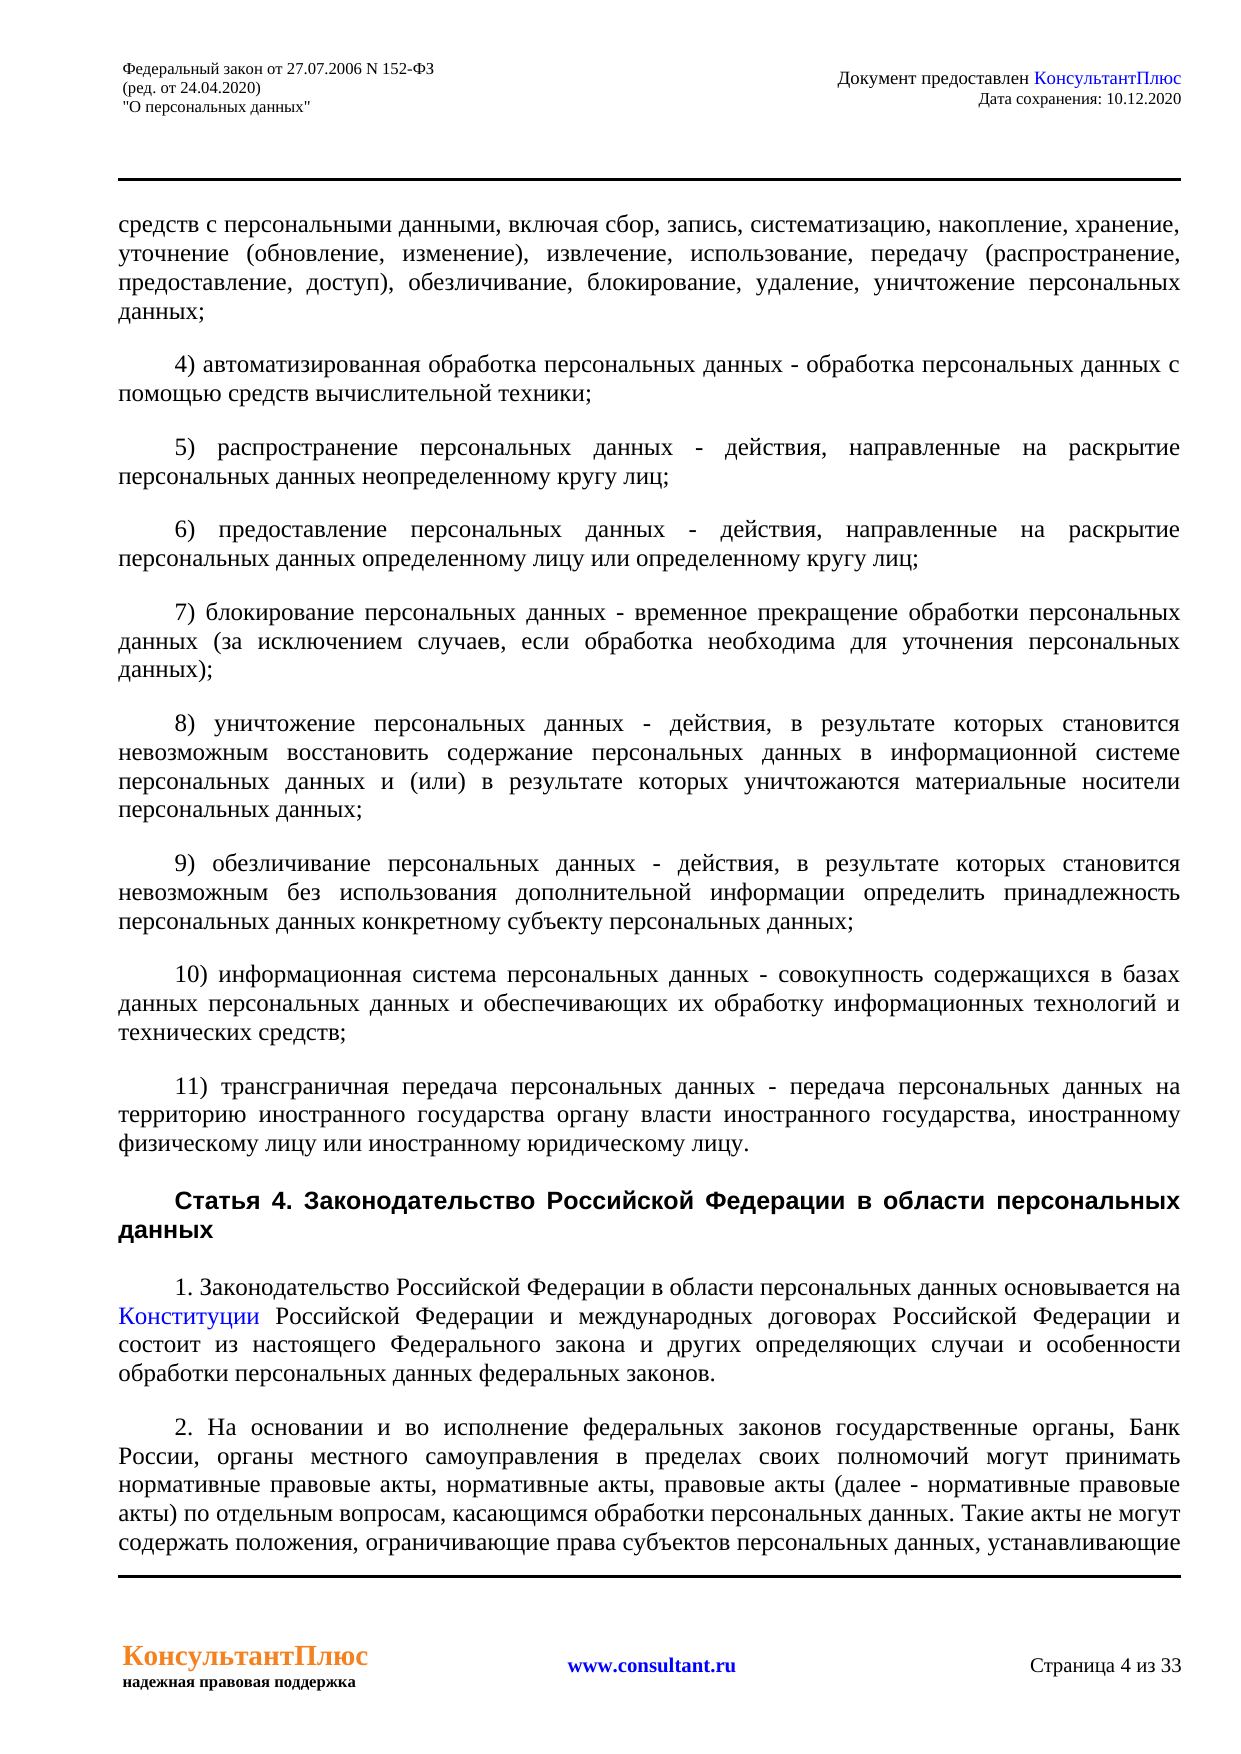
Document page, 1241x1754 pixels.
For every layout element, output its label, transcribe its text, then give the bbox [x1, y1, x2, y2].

text 10) информационная система персональных данных - совокупность содержащихся в базах данных персональных данных и обеспечивающих их обработку информационных технологий и технических средств; [118, 959, 1181, 1046]
text 1. Законодательство Российской Федерации в области персональных данных основывается на Конституции Российской Федерации и международных договорах Российской Федерации и состоит из настоящего Федерального закона и других определяющих случаи и особенности обработки персональных данных федеральных законов. [118, 1272, 1181, 1387]
text 7) блокирование персональных данных - временное прекращение обработки персональных данных (за исключением случаев, если обработка необходима для уточнения персональных данных); [118, 597, 1181, 683]
text 5) распространение персональных данных - действия, направленные на раскрытие персональных данных неопределенному кругу лиц; [118, 432, 1181, 489]
text 9) обезличивание персональных данных - действия, в результате которых становится невозможным без использования дополнительной информации определить принадлежность персональных данных конкретному субъекту персональных данных; [118, 848, 1181, 934]
text 8) уничтожение персональных данных - действия, в результате которых становится невозможным восстановить содержание персональных данных в информационной системе персональных данных и (или) в результате которых уничтожаются материальные носители персональных данных; [118, 708, 1181, 823]
text 11) трансграничная передача персональных данных - передача персональных данных на территорию иностранного государства органу власти иностранного государства, иностранному физическому лицу или иностранному юридическому лицу. [118, 1071, 1181, 1157]
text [118, 1412, 1181, 1556]
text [118, 209, 1181, 324]
text 4) автоматизированная обработка персональных данных - обработка персональных данных с помощью средств вычислительной техники; [118, 349, 1181, 407]
title Статья 4. Законодательство Российской Федерации в области персональных данных [118, 1186, 1181, 1243]
text 6) предоставление персональных данных - действия, направленные на раскрытие персональных данных определенному лицу или определенному кругу лиц; [118, 514, 1181, 572]
